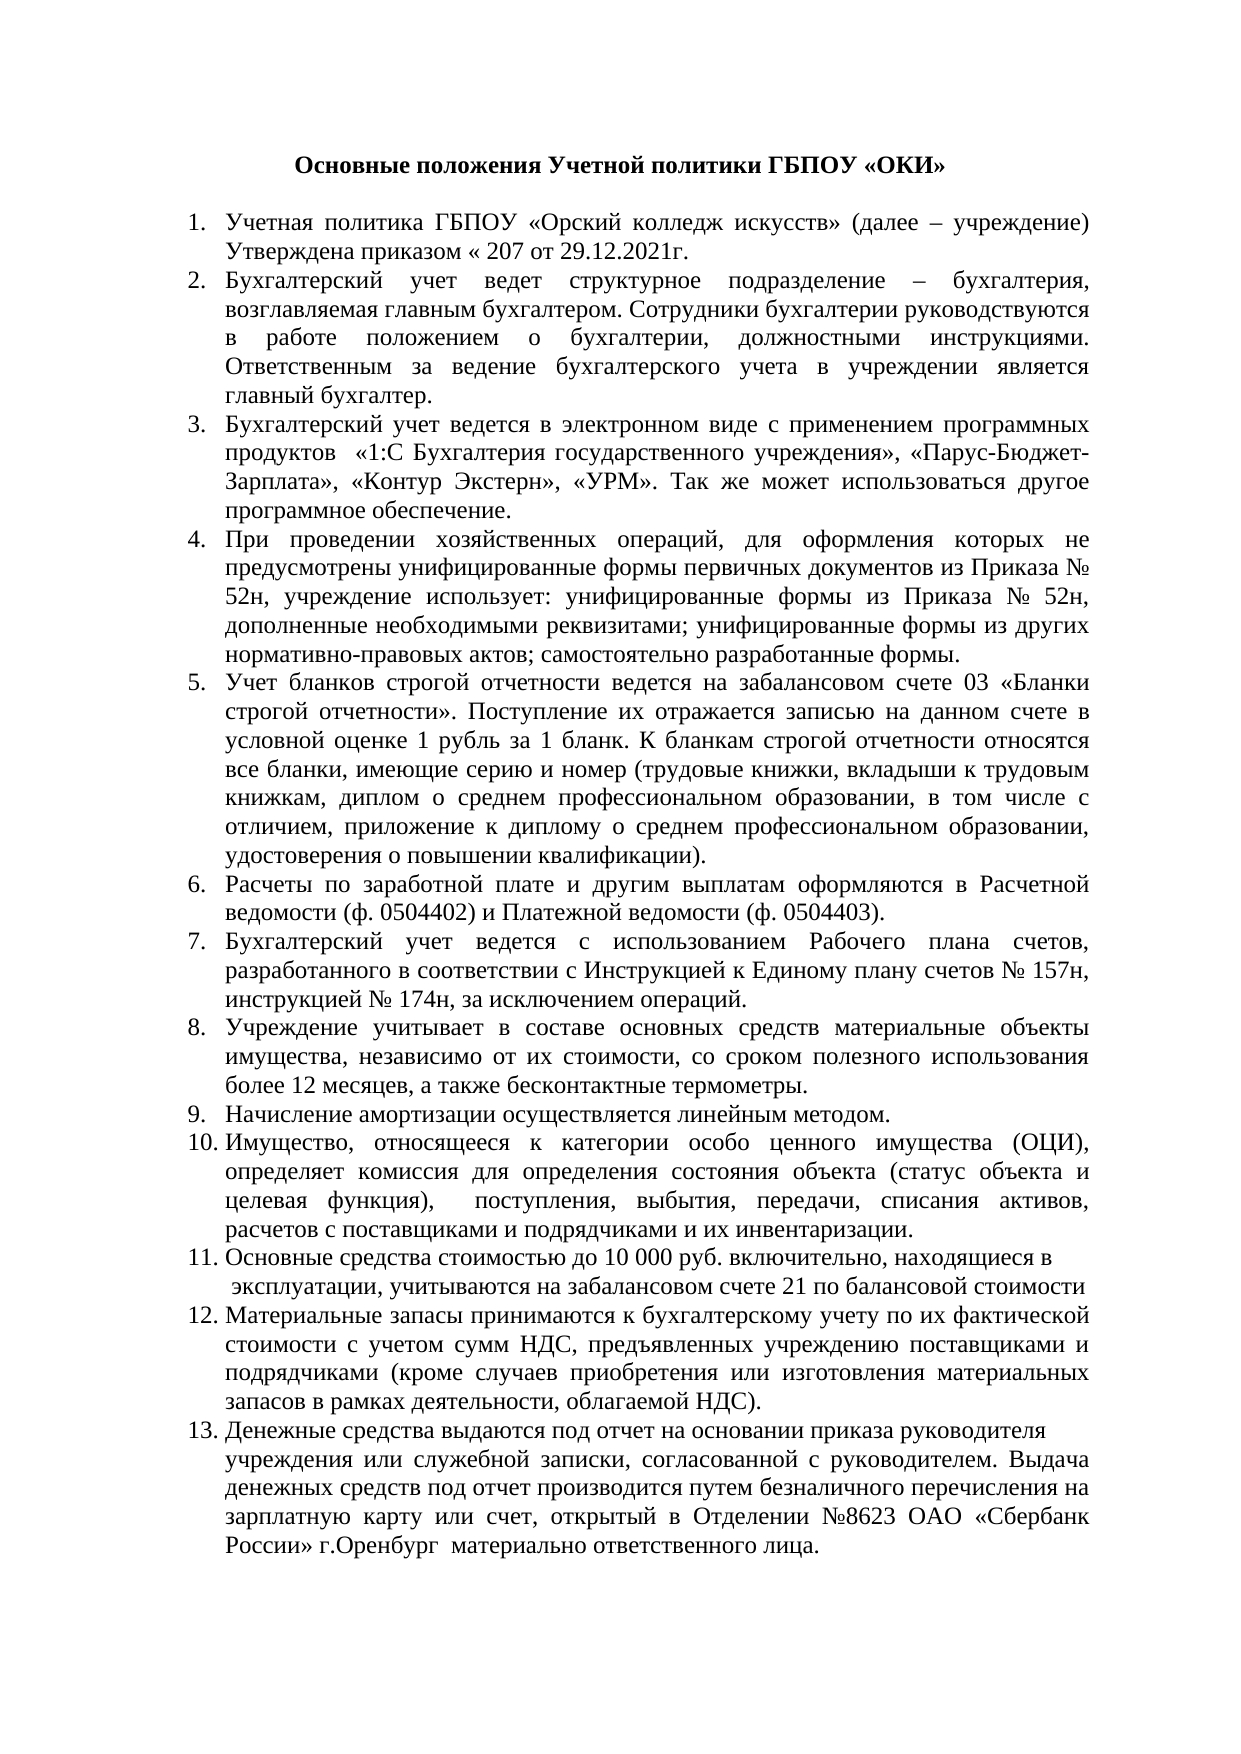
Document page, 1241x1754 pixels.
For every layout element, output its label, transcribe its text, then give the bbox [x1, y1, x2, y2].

list Учет бланков строгой отчетности ведется на забалансовом счете 03 «Бланки строгой отчетности». Поступление их отражается записью на данном счете в условной оценке 1 рубль за 1 бланк. К бланкам строгой отчетности относятся все бланки, имеющие серию и номер (трудовые книжки, вкладыши к трудовым книжкам, диплом о среднем профессиональном образовании, в том числе с отличием, приложение к диплому о среднем профессиональном образовании, удостоверения о повышении квалификации). [187, 667, 1090, 869]
list Расчеты по заработной плате и другим выплатам оформляются в Расчетной ведомости (ф. 0504402) и Платежной ведомости (ф. 0504403). [187, 869, 1090, 926]
list Бухгалтерский учет ведется с использованием Рабочего плана счетов, разработанного в соответствии с Инструкцией к Единому плану счетов № 157н, инструкцией № 174н, за исключением операций. [187, 926, 1090, 1012]
list Денежные средства выдаются под отчет на основании приказа руководителя [187, 1415, 1090, 1444]
list эксплуатации, учитываются на забалансовом счете 21 по балансовой стоимости [225, 1271, 1090, 1300]
list Учетная политика ГБПОУ «Орский колледж искусств» (далее – учреждение) Утверждена приказом « 207 от 29.12.2021г. [187, 207, 1090, 265]
list При проведении хозяйственных операций, для оформления которых не предусмотрены унифицированные формы первичных документов из Приказа № 52н, учреждение использует: унифицированные формы из Приказа № 52н, дополненные необходимыми реквизитами; унифицированные формы из других нормативно-правовых актов; самостоятельно разработанные формы. [187, 524, 1090, 667]
list учреждения или служебной записки, согласованной с руководителем. Выдача денежных средств под отчет производится путем безналичного перечисления на зарплатную карту или счет, открытый в Отделении №8623 ОАО «Сбербанк России» г.Оренбург материально ответственного лица. [225, 1444, 1090, 1559]
list Начисление амортизации осуществляется линейным методом. [187, 1099, 1090, 1127]
list Бухгалтерский учет ведется в электронном виде с применением программных продуктов «1:С Бухгалтерия государственного учреждения», «Парус-Бюджет-Зарплата», «Контур Экстерн», «УРМ». Так же может использоваться другое программное обеспечение. [187, 409, 1090, 524]
list Бухгалтерский учет ведет структурное подразделение – бухгалтерия, возглавляемая главным бухгалтером. Сотрудники бухгалтерии руководствуются в работе положением о бухгалтерии, должностными инструкциями. Ответственным за ведение бухгалтерского учета в учреждении является главный бухгалтер. [187, 265, 1090, 409]
text Основные положения Учетной политики ГБПОУ «ОКИ» [150, 150, 1090, 179]
list Основные средства стоимостью до 10 000 руб. включительно, находящиеся в [187, 1242, 1090, 1271]
list Имущество, относящееся к категории особо ценного имущества (ОЦИ), определяет комиссия для определения состояния объекта (статус объекта и целевая функция), поступления, выбытия, передачи, списания активов, расчетов с поставщиками и подрядчиками и их инвентаризации. [187, 1127, 1090, 1242]
list Материальные запасы принимаются к бухгалтерскому учету по их фактической стоимости с учетом сумм НДС, предъявленных учреждению поставщиками и подрядчиками (кроме случаев приобретения или изготовления материальных запасов в рамках деятельности, облагаемой НДС). [187, 1300, 1090, 1415]
list Учреждение учитывает в составе основных средств материальные объекты имущества, независимо от их стоимости, со сроком полезного использования более 12 месяцев, а также бесконтактные термометры. [187, 1012, 1090, 1099]
